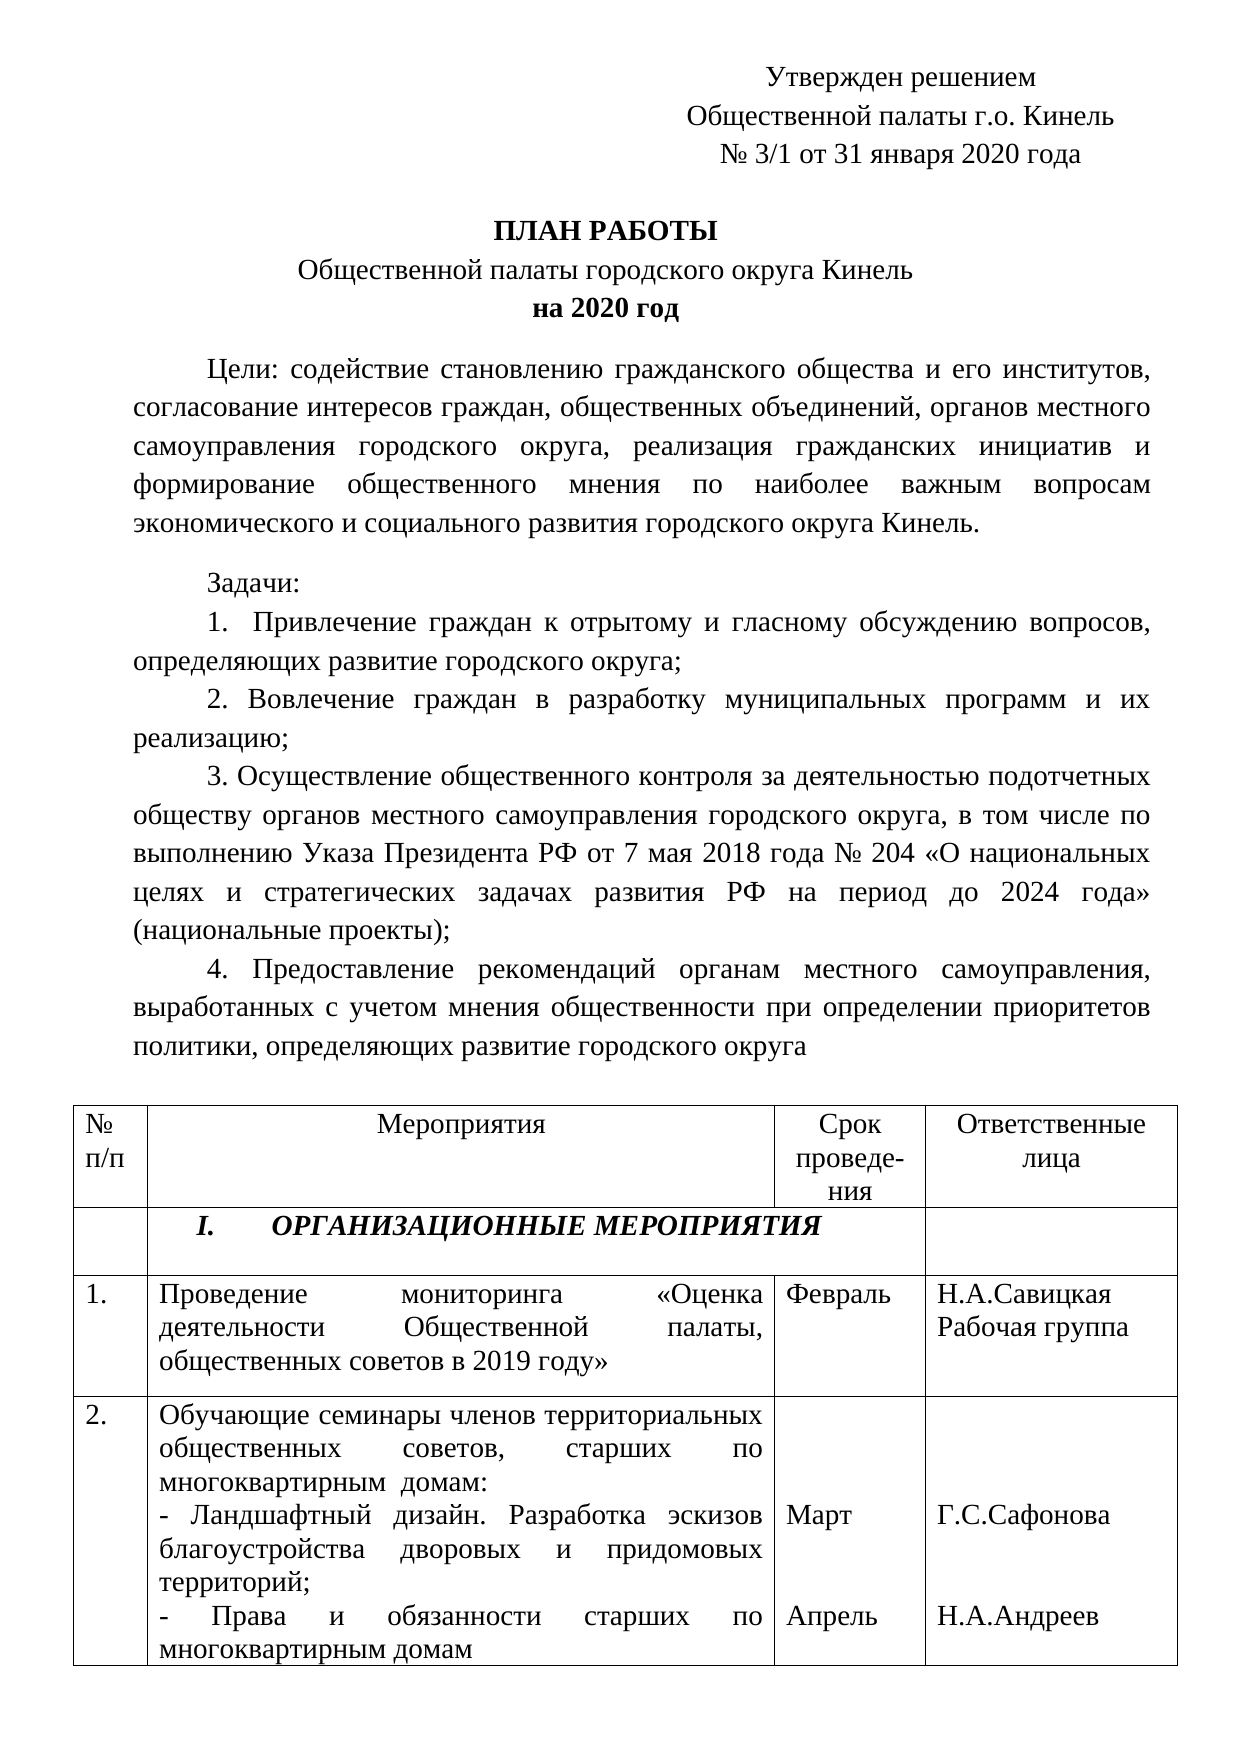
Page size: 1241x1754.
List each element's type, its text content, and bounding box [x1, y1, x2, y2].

text Задачи: [133, 566, 1152, 599]
table_cell Г.С.Сафонова Н.А.Андреев [926, 1397, 1177, 1665]
table_cell Февраль [775, 1276, 925, 1396]
table_header № п/п [74, 1106, 147, 1207]
text 4. Предоставление рекомендаций органам местного самоуправления, выработанных с учетом мнения общественности при определении приоритетов политики, определяющих развитие городского округа [133, 951, 1152, 1062]
table_cell [74, 1276, 147, 1396]
table_cell Март Апрель [775, 1397, 925, 1665]
table_cell [926, 1208, 1177, 1275]
text Общественной палаты городского округа Кинель [59, 252, 1152, 285]
table_header Мероприятия [148, 1106, 774, 1207]
table_cell [74, 1397, 147, 1665]
text Цели: содействие становлению гражданского общества и его институтов, согласование интересов граждан, общественных объединений, органов местного самоуправления городского округа, реализация гражданских инициатив и формирование общественного мнения по наиболее важным вопросам экономического и социального развития городского округа Кинель. [133, 351, 1152, 538]
text 3. Осуществление общественного контроля за деятельностью подотчетных обществу органов местного самоуправления городского округа, в том числе по выполнению Указа Президента РФ от 7 мая 2018 года № 204 «О национальных целях и стратегических задачах развития РФ на период до 2024 года» (национальные проекты); [133, 758, 1152, 946]
text 2. Вовлечение граждан в разработку муниципальных программ и их реализацию; [133, 681, 1152, 753]
table_cell Н.А.Савицкая Рабочая группа [926, 1276, 1177, 1396]
text на 2020 год [59, 290, 1152, 324]
table_cell Обучающие семинары членов территориальных общественных советов, старших по многоквартирным домам: - Ландшафтный дизайн. Разработка эскизов благоустройства дворовых и придомовых территорий; - Права и обязанности старших по многоквартирным домам [148, 1397, 774, 1665]
text Общественной палаты г.о. Кинель [649, 98, 1152, 131]
text Утвержден решением [649, 59, 1152, 93]
text ПЛАН РАБОТЫ [59, 213, 1152, 247]
table_cell ОРГАНИЗАЦИОННЫЕ МЕРОПРИЯТИЯ [148, 1208, 925, 1275]
table_cell [74, 1208, 147, 1275]
text № 3/1 от 31 января 2020 года [649, 136, 1152, 170]
table_cell Проведение мониторинга «Оценка деятельности Общественной палаты, общественных советов в 2019 году» [148, 1276, 774, 1396]
text 1. Привлечение граждан к отрытому и гласному обсуждению вопросов, определяющих развитие городского округа; [133, 604, 1152, 676]
table_header Ответственные лица [926, 1106, 1177, 1207]
table_header Срок проведе-ния [775, 1106, 925, 1207]
